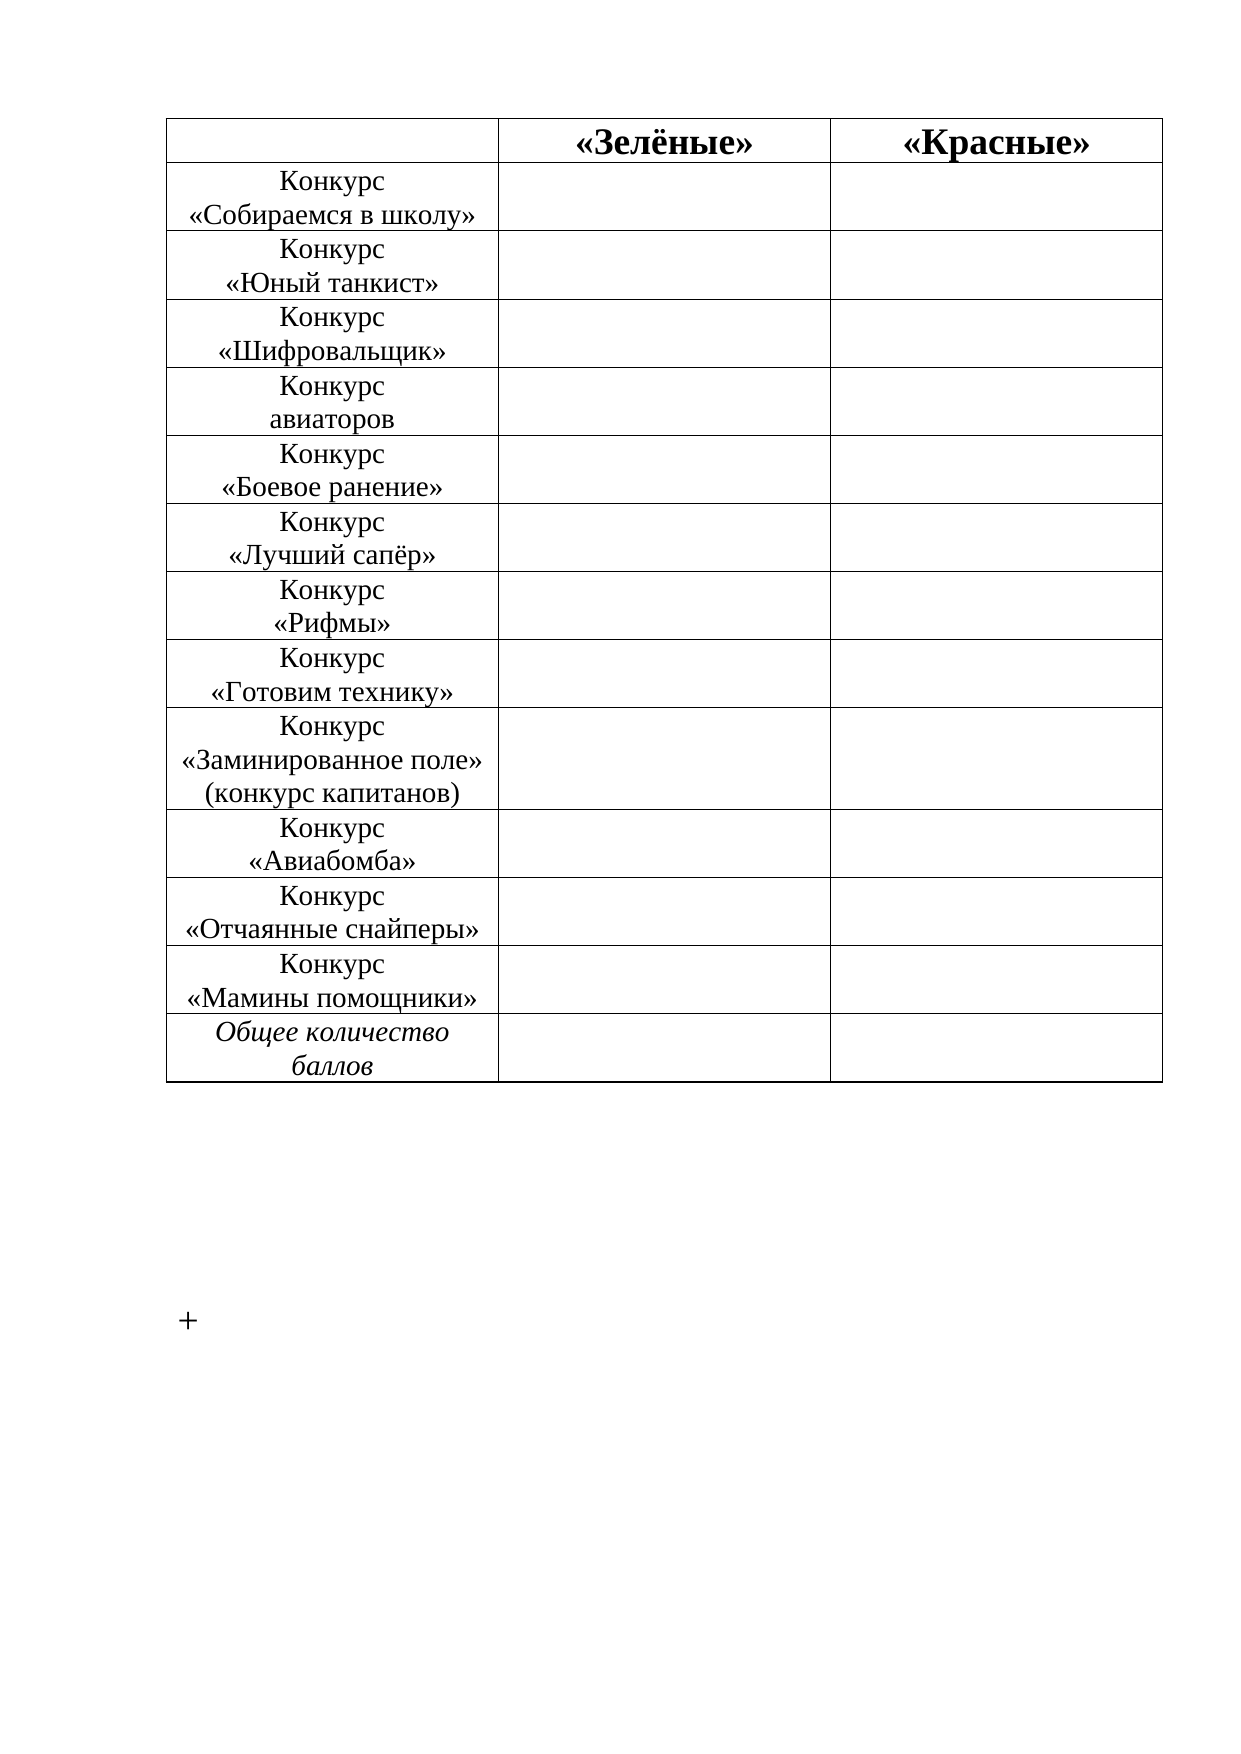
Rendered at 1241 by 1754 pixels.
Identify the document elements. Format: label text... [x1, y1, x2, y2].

table_cell [499, 1014, 830, 1081]
table_cell Конкурс авиаторов [167, 368, 498, 435]
table_header Команда «Красные» [831, 119, 1162, 162]
table_cell Общее количество баллов [167, 1014, 498, 1081]
table_header Команда «Зелёные» [499, 119, 830, 162]
table_cell [499, 708, 830, 809]
table_cell [831, 708, 1162, 809]
table_cell [831, 436, 1162, 503]
table_cell [499, 572, 830, 639]
table_cell [499, 946, 830, 1013]
table_cell [499, 231, 830, 298]
table_cell [831, 572, 1162, 639]
table_cell [499, 436, 830, 503]
table_cell Конкурс «Лучший сапёр» [167, 504, 498, 571]
table_cell Конкурс «Заминированное поле» (конкурс капитанов) [167, 708, 498, 809]
table_cell [831, 878, 1162, 945]
table_cell [831, 300, 1162, 367]
table_cell Конкурс «Мамины помощники» [167, 946, 498, 1013]
table_cell [499, 878, 830, 945]
table_cell [499, 504, 830, 571]
table_cell [499, 368, 830, 435]
table_cell Конкурс «Отчаянные снайперы» [167, 878, 498, 945]
table_cell [831, 163, 1162, 230]
table_cell Конкурс «Авиабомба» [167, 810, 498, 877]
table_cell Конкурс «Рифмы» [167, 572, 498, 639]
table_cell [831, 640, 1162, 707]
table_cell [499, 640, 830, 707]
table_cell [831, 946, 1162, 1013]
table_cell [831, 231, 1162, 298]
table_cell [499, 810, 830, 877]
table_cell Конкурс «Юный танкист» [167, 231, 498, 298]
table_cell [831, 368, 1162, 435]
table_cell [499, 163, 830, 230]
text + [177, 1298, 1152, 1341]
table_cell Конкурс «Шифровальщик» [167, 300, 498, 367]
table_cell Конкурс «Собираемся в школу» [167, 163, 498, 230]
table_cell Конкурс «Готовим технику» [167, 640, 498, 707]
table_cell [831, 1014, 1162, 1081]
table_cell [831, 504, 1162, 571]
table_cell [831, 810, 1162, 877]
table_cell [499, 300, 830, 367]
table_cell Конкурс «Боевое ранение» [167, 436, 498, 503]
table_header [167, 119, 498, 162]
